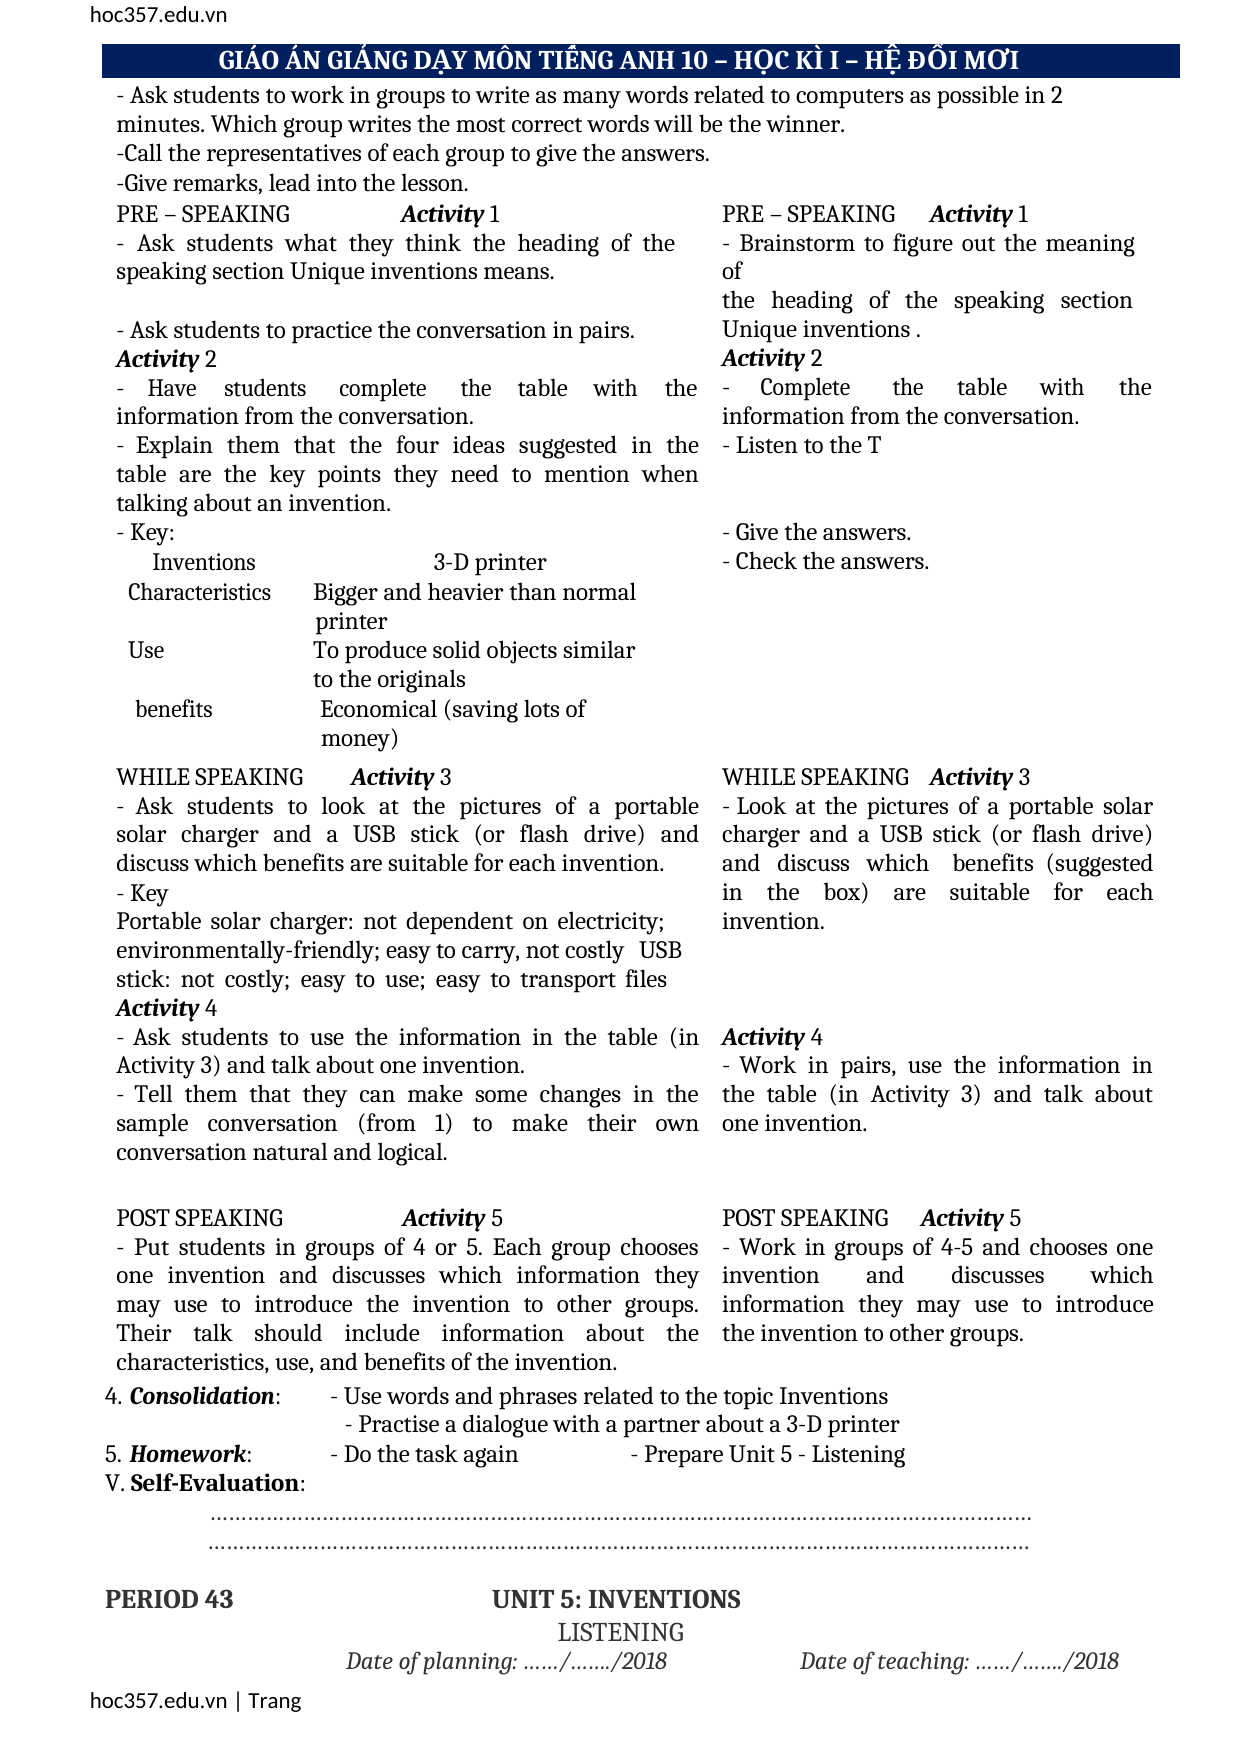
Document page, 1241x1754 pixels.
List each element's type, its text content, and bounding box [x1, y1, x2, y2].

table_cell PRE – SPEAKING Activity 1 Brainstorm to figure out the meaning of the heading of the speaking section Unique inventions . Activity 2 Complete the table with the information from the conversation. Listen to the T Give the answers. Check the answers. [711, 199, 1180, 762]
text …………………………………………………………………………………………………………………… [207, 1497, 1033, 1527]
subtitle PERIOD 43 UNIT 5: INVENTIONS [105, 1584, 1192, 1616]
text Date of planning: ……/……./2018 Date of teaching: ……/……./2018 [346, 1647, 1192, 1676]
table_header GIÁO ÁN GIẢNG DẠY MÔN TIẾNG ANH 10 – HỌC KÌ I – HỆ ĐỔI MỚI [102, 44, 1180, 78]
list Homework: - Do the task again - Prepare Unit 5 - Listening [105, 1439, 1192, 1468]
table_cell - Ask students to work in groups to write as many words related to computers as possible in 2 minutes. Which group writes the most correct words will be the winner. -Call the representatives of each group to give the answers. -Give remarks, lead into the lesson. [102, 78, 1180, 199]
table_cell WHILE SPEAKING Activity 3 Ask students to look at the pictures of a portable solar charger and a USB stick (or flash drive) and discuss which benefits are suitable for each invention. Key Portable solar charger: not dependent on electricity; environmentally-friendly; easy to carry, not costly USB stick: not costly; easy to use; easy to transport files Activity 4 Ask students to use the information in the table (in Activity 3) and talk about one invention. Tell them that they can make some changes in the sample conversation (from 1) to make their own conversation natural and logical. [102, 762, 711, 1203]
text - Practise a dialogue with a partner about a 3-D printer [89, 1409, 1154, 1439]
subtitle LISTENING [207, 1616, 1034, 1647]
table_cell POST SPEAKING Activity 5 - Put students in groups of 4 or 5. Each group chooses one invention and discusses which information they may use to introduce the invention to other groups. Their talk should include information about the characteristics, use, and benefits of the invention. [102, 1203, 711, 1383]
list Consolidation: - Use words and phrases related to the topic Inventions [105, 1383, 1192, 1409]
subtitle Self-Evaluation: [105, 1468, 1192, 1497]
table_cell POST SPEAKING Activity 5 - Work in groups of 4-5 and chooses one invention and discusses which information they may use to introduce the invention to other groups. [711, 1203, 1180, 1383]
text …………………………………………………………………………………………………………………… [105, 1527, 1192, 1556]
table_cell WHILE SPEAKING Activity 3 Look at the pictures of a portable solar charger and a USB stick (or flash drive) and discuss which benefits (suggested in the box) are suitable for each invention. Activity 4 Work in pairs, use the information in the table (in Activity 3) and talk about one invention. [711, 762, 1180, 1203]
table_cell PRE – SPEAKING Activity 1 Ask students what they think the heading of the speaking section Unique inventions means. Ask students to practice the conversation in pairs. Activity 2 Have students complete the table with the information from the conversation. Explain them that the four ideas suggested in the table are the key points they need to mention when talking about an invention. Key: Inventions 3-D printer Characteristics Bigger and heavier than normal printer Use To produce solid objects similar to the originals benefits Economical (saving lots of money) [102, 199, 711, 762]
